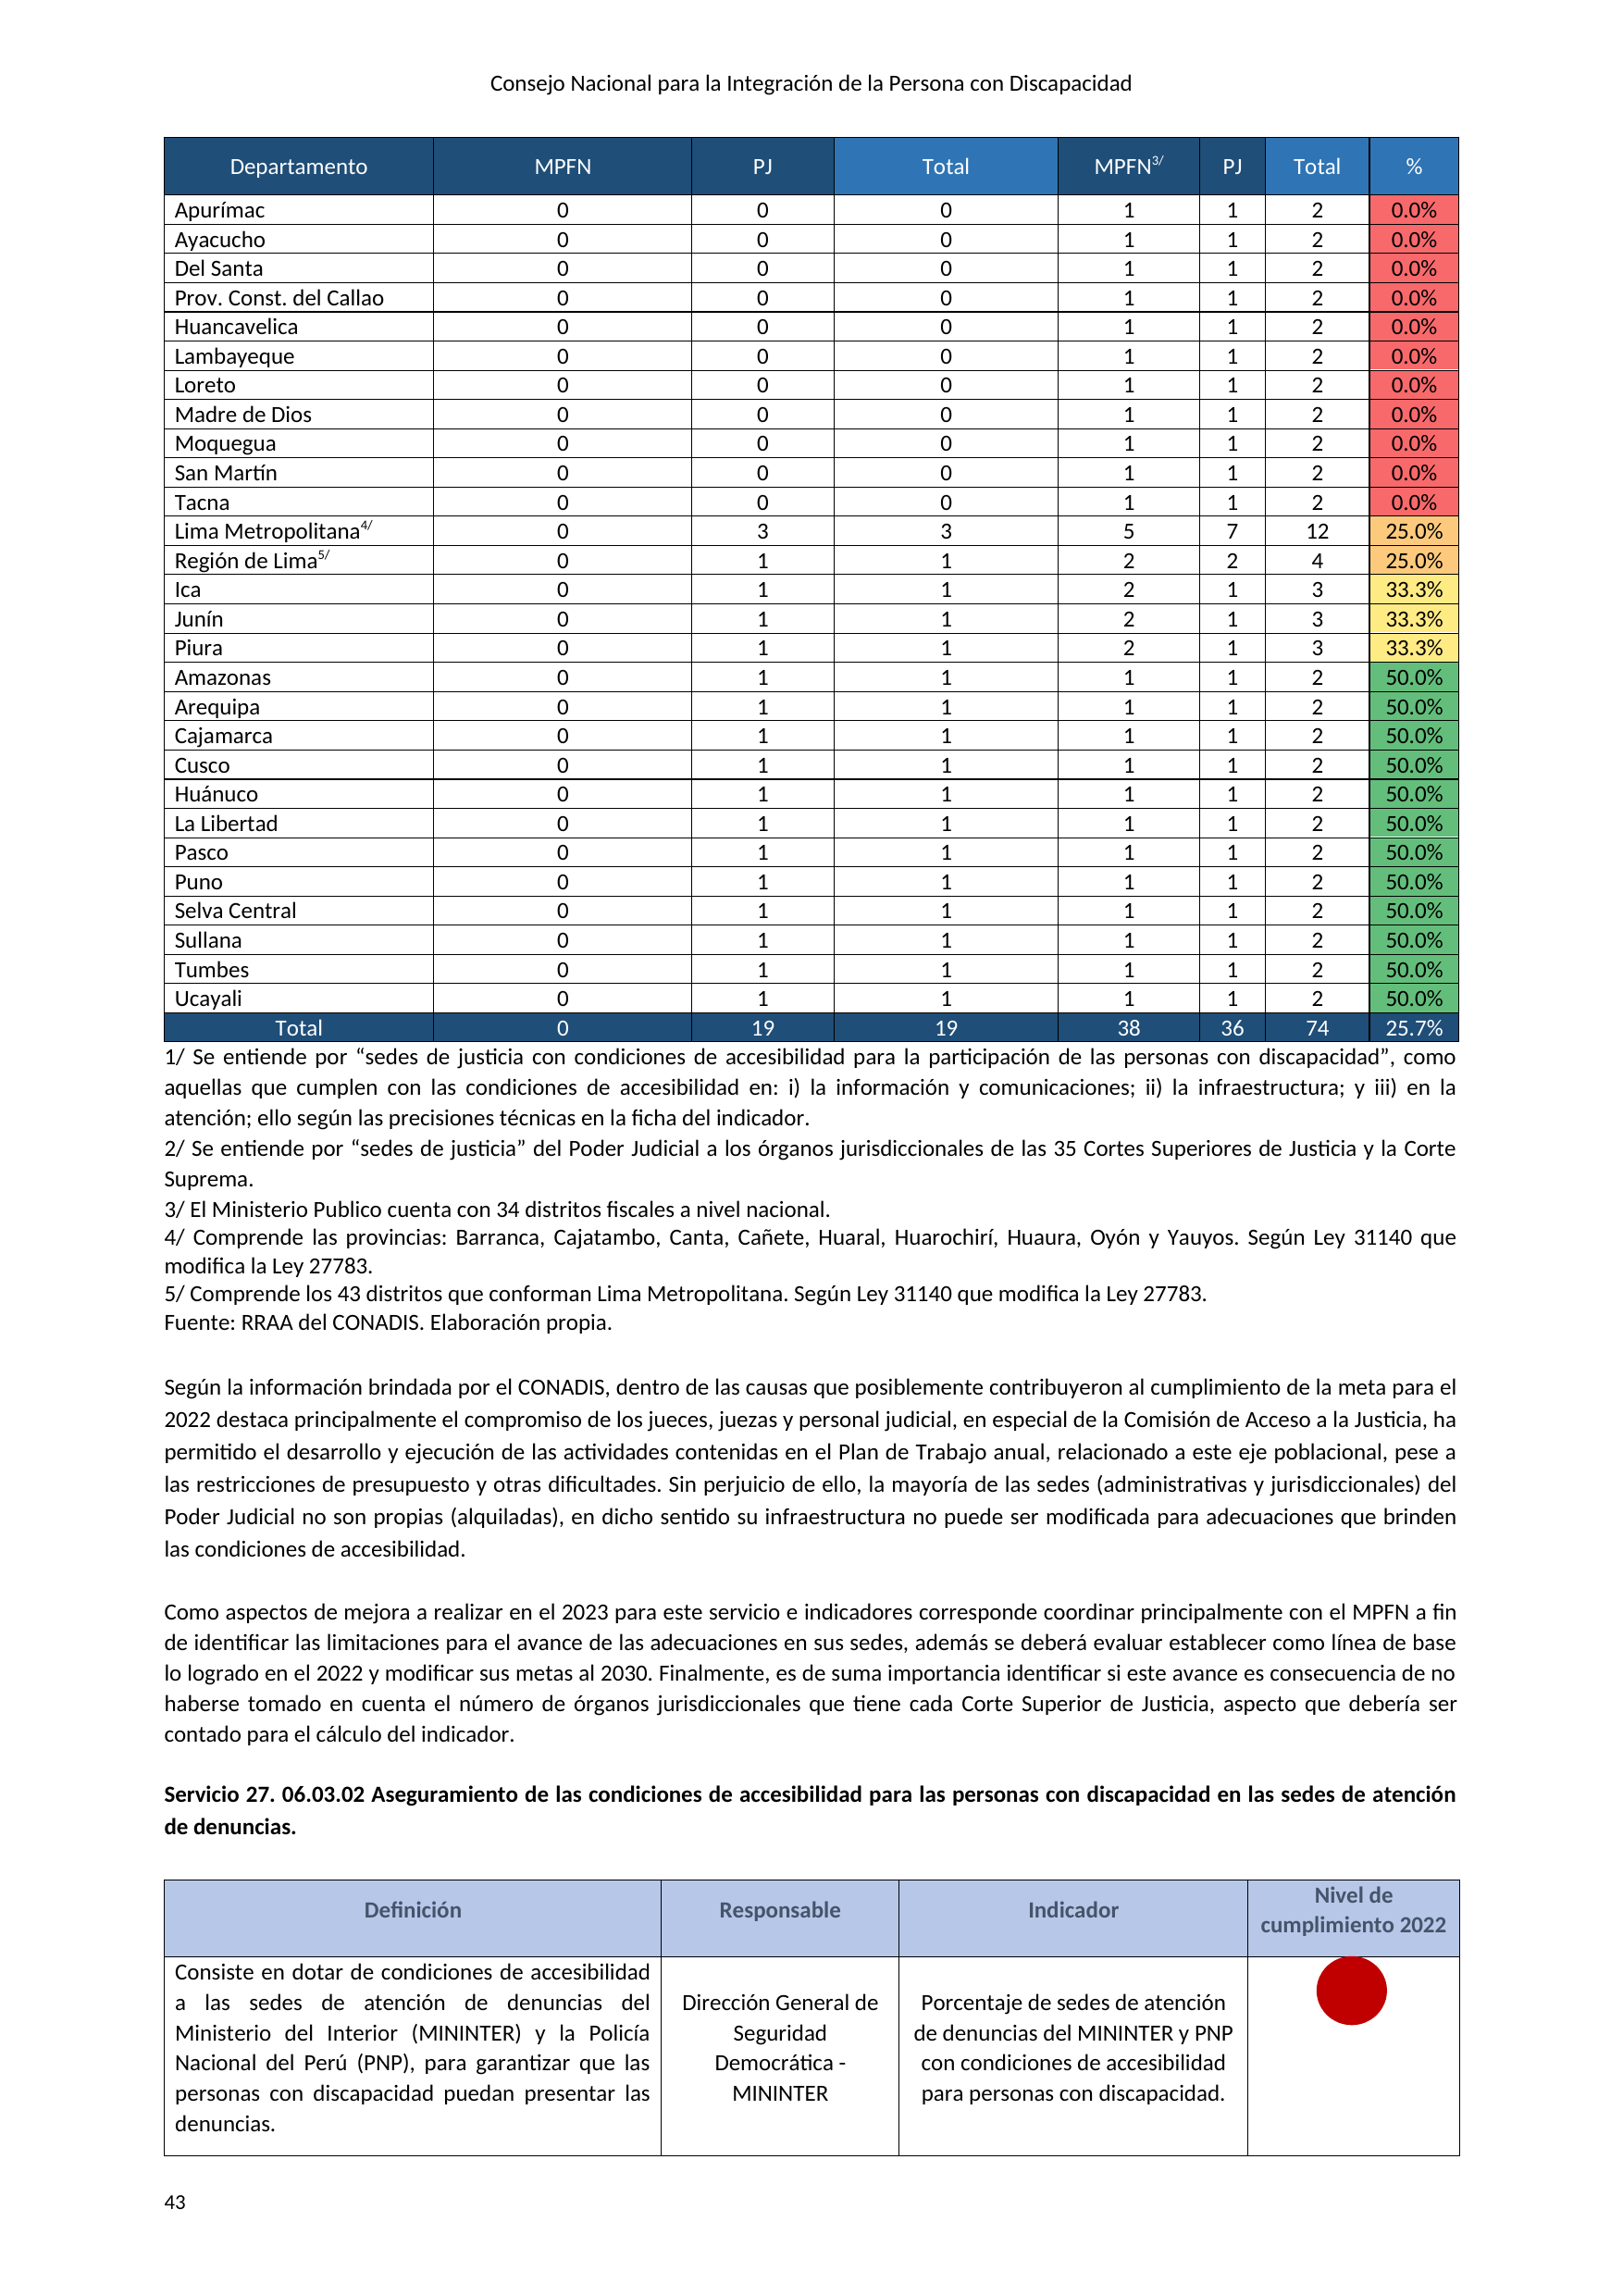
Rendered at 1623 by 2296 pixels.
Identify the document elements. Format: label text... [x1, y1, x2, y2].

table_cell Junín [165, 604, 433, 632]
table_cell 0 [434, 663, 691, 691]
table_cell 1 [835, 546, 1058, 574]
table_cell 1 [1200, 400, 1265, 428]
table_cell 0 [835, 341, 1058, 369]
table_cell 0 [692, 458, 834, 487]
table_cell 0 [434, 400, 691, 428]
table_cell 38 [1059, 1013, 1199, 1041]
table_cell 0 [434, 809, 691, 837]
table_cell 1 [1200, 663, 1265, 691]
table_cell 1 [835, 984, 1058, 1012]
table_cell 1 [1200, 575, 1265, 603]
table_header Definición [165, 1880, 661, 1956]
table_cell 0 [434, 838, 691, 866]
table_header PJ [1200, 138, 1265, 194]
table_cell 1 [1059, 371, 1199, 399]
table_cell 2 [1266, 692, 1369, 720]
table_cell 2 [1266, 458, 1369, 487]
table_cell Arequipa [165, 692, 433, 720]
table_cell 0 [434, 955, 691, 983]
table_cell 0 [692, 341, 834, 369]
table_cell Huancavelica [165, 313, 433, 341]
table_cell 0 [835, 195, 1058, 224]
table_cell 1 [692, 984, 834, 1012]
table_cell Puno [165, 867, 433, 896]
table_cell 0 [434, 516, 691, 545]
table_cell 1 [692, 897, 834, 925]
table_cell 0 [692, 429, 834, 457]
table_cell Tumbes [165, 955, 433, 983]
table_cell 1 [1200, 225, 1265, 253]
table_cell 0 [434, 488, 691, 515]
table_cell 2 [1059, 575, 1199, 603]
subtitle Servicio 27. 06.03.02 Aseguramiento de las condiciones de accesibilidad para las personas con discapacidad en las sedes de atención de denuncias. [164, 1780, 1459, 1841]
table_cell 0 [835, 488, 1058, 515]
table_cell 1 [692, 546, 834, 574]
table_cell 0.0% [1370, 313, 1458, 341]
table_cell 3 [692, 516, 834, 545]
table_cell 1 [1059, 488, 1199, 515]
table_cell 0 [835, 458, 1058, 487]
table_cell 1 [1200, 984, 1265, 1012]
table_cell 1 [692, 867, 834, 896]
text 4/ Comprende las provincias: Barranca, Cajatambo, Canta, Cañete, Huaral, Huarochirí, Huaura, Oyón y Yauyos. Según Ley 31140 que modifica la Ley 27783. [164, 1223, 1459, 1280]
table_cell 0 [434, 984, 691, 1012]
table_cell 0 [692, 283, 834, 311]
table_cell 0.0% [1370, 225, 1458, 253]
table_cell Moquegua [165, 429, 433, 457]
table_cell 1 [835, 575, 1058, 603]
table_cell 0 [434, 721, 691, 750]
text 3/ El Ministerio Publico cuenta con 34 distritos fiscales a nivel nacional. [164, 1195, 1459, 1223]
table_cell 1 [1059, 751, 1199, 778]
table_cell 1 [1059, 955, 1199, 983]
table_cell 2 [1266, 984, 1369, 1012]
table_cell 50.0% [1370, 751, 1458, 778]
table_header Responsable [662, 1880, 898, 1956]
text 5/ Comprende los 43 distritos que conforman Lima Metropolitana. Según Ley 31140 que modifica la Ley 27783. [164, 1280, 1459, 1308]
table_cell 1 [835, 692, 1058, 720]
table_cell 0 [434, 867, 691, 896]
table_cell 50.0% [1370, 984, 1458, 1012]
table_cell 2 [1266, 371, 1369, 399]
table_cell 2 [1059, 604, 1199, 632]
table_cell 0 [434, 604, 691, 632]
table_cell 1 [835, 867, 1058, 896]
table_cell 1 [1200, 897, 1265, 925]
table_cell 1 [1059, 225, 1199, 253]
table_cell 50.0% [1370, 867, 1458, 896]
table_cell 50.0% [1370, 780, 1458, 808]
table_cell 1 [835, 780, 1058, 808]
table_cell 1 [1200, 867, 1265, 896]
table_cell 0 [434, 751, 691, 778]
table_cell 1 [1200, 780, 1265, 808]
table_cell 1 [1059, 313, 1199, 341]
table_cell [1248, 1957, 1459, 2155]
table_cell 1 [1059, 809, 1199, 837]
table_cell 1 [692, 575, 834, 603]
table_cell Huánuco [165, 780, 433, 808]
table_cell 1 [1200, 313, 1265, 341]
table_cell 2 [1266, 254, 1369, 282]
table_cell Consiste en dotar de condiciones de accesibilidad a las sedes de atención de denuncias del Ministerio del Interior (MININTER) y la Policía Nacional del Perú (PNP), para garantizar que las personas con discapacidad puedan presentar las denuncias. [165, 1957, 661, 2155]
table_cell 1 [692, 838, 834, 866]
table_cell 25.7% [1370, 1013, 1458, 1041]
table_cell 1 [1200, 488, 1265, 515]
table_cell 0.0% [1370, 195, 1458, 224]
table_cell 1 [1200, 195, 1265, 224]
table_cell 0 [692, 313, 834, 341]
table_cell 1 [835, 838, 1058, 866]
table_cell 1 [1059, 867, 1199, 896]
table_cell 50.0% [1370, 897, 1458, 925]
table_cell 0 [835, 225, 1058, 253]
table_cell 50.0% [1370, 809, 1458, 837]
table_cell 1 [1059, 780, 1199, 808]
table_cell 2 [1266, 225, 1369, 253]
table_cell Lima Metropolitana4/ [165, 516, 433, 545]
table_cell Amazonas [165, 663, 433, 691]
table_cell 0.0% [1370, 283, 1458, 311]
table_cell 36 [1200, 1013, 1265, 1041]
table_cell 0 [835, 429, 1058, 457]
table_header MPFN [434, 138, 691, 194]
table_cell 12 [1266, 516, 1369, 545]
table_cell 2 [1266, 721, 1369, 750]
table_cell Ayacucho [165, 225, 433, 253]
table_cell 1 [1059, 925, 1199, 954]
table_cell 1 [1059, 254, 1199, 282]
table_cell 0 [434, 371, 691, 399]
table_header Nivel de cumplimiento 2022 [1248, 1880, 1459, 1956]
table_cell 1 [835, 751, 1058, 778]
table_cell 0 [434, 458, 691, 487]
table_cell 0 [434, 313, 691, 341]
table_cell 0 [692, 195, 834, 224]
table_header Total [1266, 138, 1369, 194]
table_cell Lambayeque [165, 341, 433, 369]
table_cell 1 [835, 721, 1058, 750]
table_cell 2 [1266, 955, 1369, 983]
table_cell 1 [1200, 254, 1265, 282]
table_cell 0 [434, 692, 691, 720]
table_cell 2 [1266, 780, 1369, 808]
table_cell 0 [835, 254, 1058, 282]
table_cell Del Santa [165, 254, 433, 282]
table_cell 1 [1200, 283, 1265, 311]
table_cell 1 [692, 809, 834, 837]
table_cell 2 [1266, 400, 1369, 428]
table_cell 4 [1266, 546, 1369, 574]
table_cell Dirección General de Seguridad Democrática - MININTER [662, 1957, 898, 2155]
table_cell 1 [1059, 721, 1199, 750]
table_cell 3 [1266, 575, 1369, 603]
table_cell 1 [835, 955, 1058, 983]
table_cell 0 [692, 225, 834, 253]
text 2/ Se entiende por “sedes de justicia” del Poder Judicial a los órganos jurisdiccionales de las 35 Cortes Superiores de Justicia y la Corte Suprema. [164, 1134, 1459, 1193]
table_cell 1 [835, 925, 1058, 954]
table_cell 0 [692, 254, 834, 282]
table_cell 3 [1266, 604, 1369, 632]
table_cell 25.0% [1370, 516, 1458, 545]
table_cell 0 [835, 313, 1058, 341]
table_header Indicador [899, 1880, 1247, 1956]
table_cell 0 [434, 195, 691, 224]
table_cell 0 [835, 400, 1058, 428]
table_cell 3 [1266, 634, 1369, 662]
table_cell 50.0% [1370, 692, 1458, 720]
table_cell 1 [1059, 341, 1199, 369]
table_cell 2 [1266, 195, 1369, 224]
table_cell 2 [1266, 809, 1369, 837]
table_cell 0 [434, 254, 691, 282]
table_cell 0 [434, 780, 691, 808]
table_cell 19 [835, 1013, 1058, 1041]
table_cell Total [165, 1013, 433, 1041]
table_cell 1 [1200, 604, 1265, 632]
table_cell 2 [1266, 838, 1369, 866]
table_cell 1 [835, 604, 1058, 632]
table_cell 2 [1266, 751, 1369, 778]
table_cell 33.3% [1370, 575, 1458, 603]
table_cell Ica [165, 575, 433, 603]
table_cell 2 [1266, 897, 1369, 925]
table_cell Loreto [165, 371, 433, 399]
table_cell 0.0% [1370, 341, 1458, 369]
table_cell 50.0% [1370, 663, 1458, 691]
table_cell 0.0% [1370, 400, 1458, 428]
table_cell 1 [1200, 458, 1265, 487]
text Fuente: RRAA del CONADIS. Elaboración propia. [164, 1308, 1459, 1336]
table_cell 1 [1200, 955, 1265, 983]
table_cell Cusco [165, 751, 433, 778]
table_cell 0 [835, 283, 1058, 311]
table_cell 0.0% [1370, 429, 1458, 457]
table_cell 0 [692, 488, 834, 515]
table_cell 1 [1059, 283, 1199, 311]
table_cell 2 [1266, 313, 1369, 341]
table_cell 1 [1200, 341, 1265, 369]
table_cell 0 [692, 400, 834, 428]
table_cell Región de Lima5/ [165, 546, 433, 574]
table_cell 0.0% [1370, 488, 1458, 515]
table_cell 1 [692, 663, 834, 691]
table_cell 7 [1200, 516, 1265, 545]
table_cell 0 [434, 283, 691, 311]
table_cell 1 [835, 809, 1058, 837]
table_cell 3 [835, 516, 1058, 545]
table_cell 25.0% [1370, 546, 1458, 574]
table_cell 0 [434, 546, 691, 574]
table_cell 50.0% [1370, 955, 1458, 983]
table_cell 0 [835, 371, 1058, 399]
table_cell Apurímac [165, 195, 433, 224]
table_cell 1 [1059, 663, 1199, 691]
table_cell 1 [1200, 721, 1265, 750]
table_cell 2 [1266, 867, 1369, 896]
table_cell 0 [434, 634, 691, 662]
table_cell Madre de Dios [165, 400, 433, 428]
table_cell 1 [1059, 692, 1199, 720]
table_cell 1 [692, 751, 834, 778]
table_cell 0 [692, 371, 834, 399]
table_cell 50.0% [1370, 925, 1458, 954]
table_cell 2 [1266, 429, 1369, 457]
table_cell 1 [835, 897, 1058, 925]
table_cell 2 [1266, 488, 1369, 515]
table_cell 2 [1266, 283, 1369, 311]
table_cell 0 [434, 575, 691, 603]
table_cell 0.0% [1370, 458, 1458, 487]
table_cell 1 [1200, 692, 1265, 720]
table_cell 0 [434, 429, 691, 457]
table_cell 1 [692, 721, 834, 750]
table_header Departamento [165, 138, 433, 194]
table_cell 1 [692, 604, 834, 632]
table_cell 1 [835, 663, 1058, 691]
table_cell 1 [1059, 400, 1199, 428]
table_cell 1 [1059, 195, 1199, 224]
table_cell 2 [1266, 925, 1369, 954]
table_cell 1 [835, 634, 1058, 662]
table_cell Selva Central [165, 897, 433, 925]
table_cell 33.3% [1370, 604, 1458, 632]
table_header Total [835, 138, 1058, 194]
table_cell 2 [1059, 546, 1199, 574]
table_cell 74 [1266, 1013, 1369, 1041]
table_cell 1 [1059, 458, 1199, 487]
table_cell 0 [434, 225, 691, 253]
table_cell Pasco [165, 838, 433, 866]
table_cell Tacna [165, 488, 433, 515]
table_cell 1 [692, 692, 834, 720]
table_cell La Libertad [165, 809, 433, 837]
table_header % [1370, 138, 1458, 194]
table_cell 0 [434, 897, 691, 925]
table_cell 1 [1059, 897, 1199, 925]
table_cell 2 [1059, 634, 1199, 662]
table_cell 1 [1200, 925, 1265, 954]
table_cell 2 [1266, 663, 1369, 691]
table_cell 1 [1200, 838, 1265, 866]
table_cell 1 [1059, 429, 1199, 457]
table_cell 2 [1200, 546, 1265, 574]
table_cell 0 [434, 341, 691, 369]
table_cell 0.0% [1370, 371, 1458, 399]
table_cell San Martín [165, 458, 433, 487]
table_cell 50.0% [1370, 838, 1458, 866]
table_cell 1 [692, 955, 834, 983]
table_header MPFN3/ [1059, 138, 1199, 194]
table_cell 1 [1200, 751, 1265, 778]
table_cell 33.3% [1370, 634, 1458, 662]
table_cell Prov. Const. del Callao [165, 283, 433, 311]
table_cell 0.0% [1370, 254, 1458, 282]
text 1/ Se entiende por “sedes de justicia con condiciones de accesibilidad para la participación de las personas con discapacidad”, como aquellas que cumplen con las condiciones de accesibilidad en: i) la información y comunicaciones; ii) la infraestructura; y iii) en la atención; ello según las precisiones técnicas en la ficha del indicador. [164, 1042, 1459, 1132]
table_cell 1 [1200, 429, 1265, 457]
table_cell 1 [1200, 809, 1265, 837]
table_cell 50.0% [1370, 721, 1458, 750]
table_cell 1 [1059, 984, 1199, 1012]
table_cell 1 [1059, 838, 1199, 866]
table_cell Sullana [165, 925, 433, 954]
table_cell 19 [692, 1013, 834, 1041]
table_cell 1 [1200, 371, 1265, 399]
table_cell 0 [434, 1013, 691, 1041]
text Según la información brindada por el CONADIS, dentro de las causas que posiblemente contribuyeron al cumplimiento de la meta para el 2022 destaca principalmente el compromiso de los jueces, juezas y personal judicial, en especial de la Comisión de Acceso a la Justicia, ha permitido el desarrollo y ejecución de las actividades contenidas en el Plan de Trabajo anual, relacionado a este eje poblacional, pese a las restricciones de presupuesto y otras dificultades. Sin perjuicio de ello, la mayoría de las sedes (administrativas y jurisdiccionales) del Poder Judicial no son propias (alquiladas), en dicho sentido su infraestructura no puede ser modificada para adecuaciones que brinden las condiciones de accesibilidad. [164, 1372, 1459, 1563]
table_cell 5 [1059, 516, 1199, 545]
table_header PJ [692, 138, 834, 194]
table_cell Piura [165, 634, 433, 662]
text Como aspectos de mejora a realizar en el 2023 para este servicio e indicadores corresponde coordinar principalmente con el MPFN a fin de identificar las limitaciones para el avance de las adecuaciones en sus sedes, además se deberá evaluar establecer como línea de base lo logrado en el 2022 y modificar sus metas al 2030. Finalmente, es de suma importancia identificar si este avance es consecuencia de no haberse tomado en cuenta el número de órganos jurisdiccionales que tiene cada Corte Superior de Justicia, aspecto que debería ser contado para el cálculo del indicador. [164, 1597, 1459, 1747]
table_cell 1 [692, 780, 834, 808]
table_cell 2 [1266, 341, 1369, 369]
table_cell 1 [1200, 634, 1265, 662]
table_cell Porcentaje de sedes de atención de denuncias del MININTER y PNP con condiciones de accesibilidad para personas con discapacidad. [899, 1957, 1247, 2155]
table_cell 0 [434, 925, 691, 954]
table_cell Ucayali [165, 984, 433, 1012]
table_cell Cajamarca [165, 721, 433, 750]
table_cell 1 [692, 634, 834, 662]
table_cell 1 [692, 925, 834, 954]
